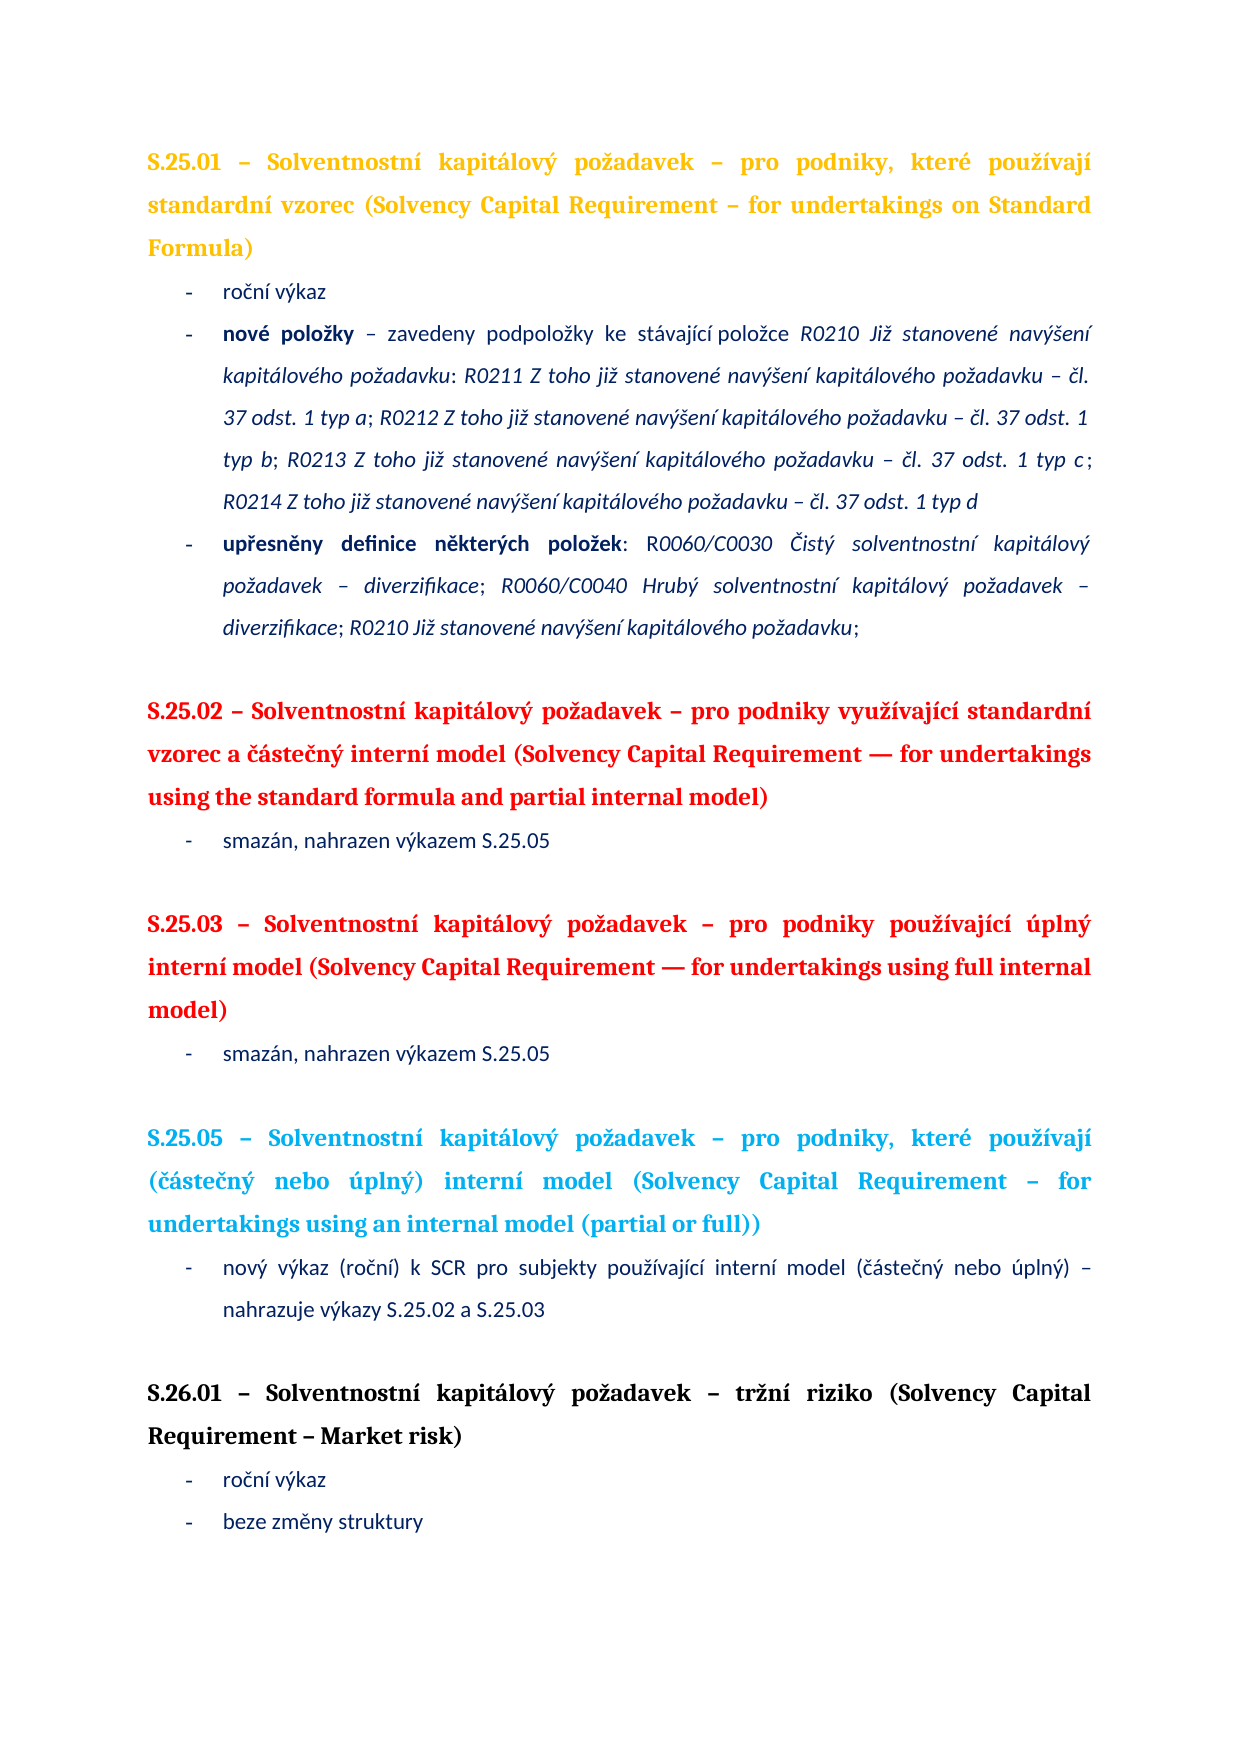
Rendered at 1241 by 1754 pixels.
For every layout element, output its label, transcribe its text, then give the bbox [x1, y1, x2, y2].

list roční výkaz [185, 277, 1093, 305]
subtitle S.26.01 – Solventnostní kapitálový požadavek – tržní riziko (Solvency Capital Requirement – Market risk) [148, 1379, 1093, 1451]
list smazán, nahrazen výkazem S.25.05 [185, 1039, 1093, 1067]
list beze změny struktury [185, 1507, 1093, 1535]
list nové položky – zavedeny podpoložky ke stávající položce R0210 Již stanovené navýšení kapitálového požadavku: R0211 Z toho již stanovené navýšení kapitálového požadavku – čl. 37 odst. 1 typ a; R0212 Z toho již stanovené navýšení kapitálového požadavku – čl. 37 odst. 1 typ b; R0213 Z toho již stanovené navýšení kapitálového požadavku – čl. 37 odst. 1 typ c; R0214 Z toho již stanovené navýšení kapitálového požadavku – čl. 37 odst. 1 typ d [185, 319, 1093, 515]
list roční výkaz [185, 1465, 1093, 1493]
subtitle S.25.03 – Solventnostní kapitálový požadavek – pro podniky používající úplný interní model (Solvency Capital Requirement — for undertakings using full internal model) [148, 910, 1093, 1025]
subtitle S.25.02 – Solventnostní kapitálový požadavek – pro podniky využívající standardní vzorec a částečný interní model (Solvency Capital Requirement — for undertakings using the standard formula and partial internal model) [148, 697, 1093, 812]
subtitle S.25.05 – Solventnostní kapitálový požadavek – pro podniky, které používají (částečný nebo úplný) interní model (Solvency Capital Requirement – for undertakings using an internal model (partial or full)) [148, 1123, 1093, 1238]
subtitle S.25.01 – Solventnostní kapitálový požadavek – pro podniky, které používají standardní vzorec (Solvency Capital Requirement – for undertakings on Standard Formula) [148, 148, 1093, 263]
list upřesněny definice některých položek: R0060/C0030 Čistý solventnostní kapitálový požadavek – diverzifikace; R0060/C0040 Hrubý solventnostní kapitálový požadavek – diverzifikace; R0210 Již stanovené navýšení kapitálového požadavku; [185, 529, 1093, 641]
list smazán, nahrazen výkazem S.25.05 [185, 826, 1093, 854]
list nový výkaz (roční) k SCR pro subjekty používající interní model (částečný nebo úplný) – nahrazuje výkazy S.25.02 a S.25.03 [185, 1253, 1093, 1323]
